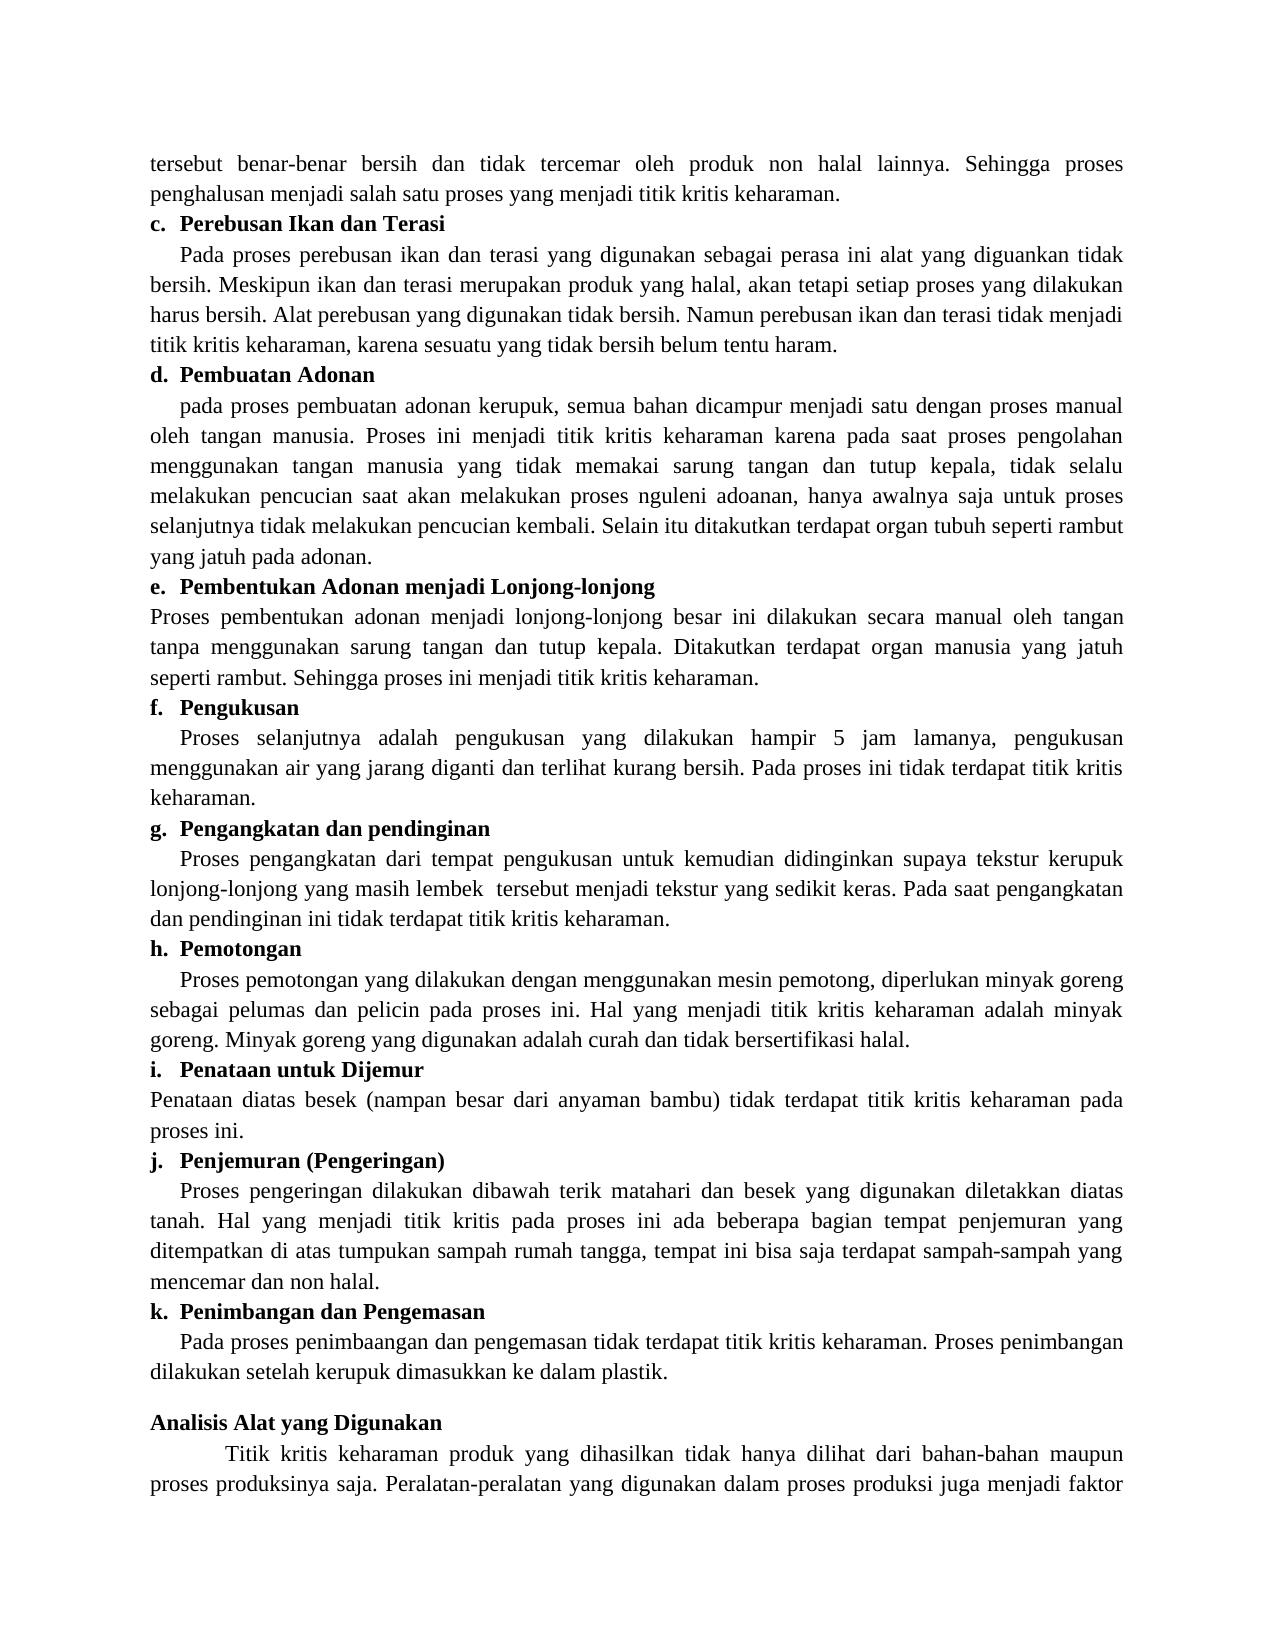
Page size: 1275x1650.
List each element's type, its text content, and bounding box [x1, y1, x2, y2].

list Penjemuran (Pengeringan) [150, 1147, 1125, 1173]
text pada proses pembuatan adonan kerupuk, semua bahan dicampur menjadi satu dengan proses manual oleh tangan manusia. Proses ini menjadi titik kritis keharaman karena pada saat proses pengolahan menggunakan tangan manusia yang tidak memakai sarung tangan dan tutup kepala, tidak selalu melakukan pencucian saat akan melakukan proses nguleni adoanan, hanya awalnya saja untuk proses selanjutnya tidak melakukan pencucian kembali. Selain itu ditakutkan terdapat organ tubuh seperti rambut yang jatuh pada adonan. [150, 392, 1125, 569]
text Proses pemotongan yang dilakukan dengan menggunakan mesin pemotong, diperlukan minyak goreng sebagai pelumas dan pelicin pada proses ini. Hal yang menjadi titik kritis keharaman adalah minyak goreng. Minyak goreng yang digunakan adalah curah dan tidak bersertifikasi halal. [150, 966, 1125, 1052]
list Penataan untuk Dijemur [150, 1056, 1125, 1083]
text Proses pengeringan dilakukan dibawah terik matahari dan besek yang digunakan diletakkan diatas tanah. Hal yang menjadi titik kritis pada proses ini ada beberapa bagian tempat penjemuran yang ditempatkan di atas tumpukan sampah rumah tangga, tempat ini bisa saja terdapat sampah-sampah yang mencemar dan non halal. [150, 1177, 1125, 1294]
text Pada proses penimbaangan dan pengemasan tidak terdapat titik kritis keharaman. Proses penimbangan dilakukan setelah kerupuk dimasukkan ke dalam plastik. [150, 1328, 1125, 1385]
list Pemotongan [150, 935, 1125, 962]
text Proses pembentukan adonan menjadi lonjong-lonjong besar ini dilakukan secara manual oleh tangan tanpa menggunakan sarung tangan dan tutup kepala. Ditakutkan terdapat organ manusia yang jatuh seperti rambut. Sehingga proses ini menjadi titik kritis keharaman. [150, 603, 1125, 690]
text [150, 1439, 1125, 1496]
list Pembentukan Adonan menjadi Lonjong-lonjong [150, 573, 1125, 599]
text Pada proses perebusan ikan dan terasi yang digunakan sebagai perasa ini alat yang diguankan tidak bersih. Meskipun ikan dan terasi merupakan produk yang halal, akan tetapi setiap proses yang dilakukan harus bersih. Alat perebusan yang digunakan tidak bersih. Namun perebusan ikan dan terasi tidak menjadi titik kritis keharaman, karena sesuatu yang tidak bersih belum tentu haram. [150, 241, 1125, 358]
list Penimbangan dan Pengemasan [150, 1298, 1125, 1324]
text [150, 150, 1125, 207]
list Perebusan Ikan dan Terasi [150, 210, 1125, 237]
text Penataan diatas besek (nampan besar dari anyaman bambu) tidak terdapat titik kritis keharaman pada proses ini. [150, 1086, 1125, 1143]
list Pengukusan [150, 694, 1125, 720]
subtitle Analisis Alat yang Digunakan [150, 1409, 1125, 1436]
text Proses pengangkatan dari tempat pengukusan untuk kemudian didinginkan supaya tekstur kerupuk lonjong-lonjong yang masih lembek tersebut menjadi tekstur yang sedikit keras. Pada saat pengangkatan dan pendinginan ini tidak terdapat titik kritis keharaman. [150, 845, 1125, 932]
text Proses selanjutnya adalah pengukusan yang dilakukan hampir 5 jam lamanya, pengukusan menggunakan air yang jarang diganti dan terlihat kurang bersih. Pada proses ini tidak terdapat titik kritis keharaman. [150, 724, 1125, 811]
list Pengangkatan dan pendinginan [150, 814, 1125, 841]
list Pembuatan Adonan [150, 361, 1125, 388]
